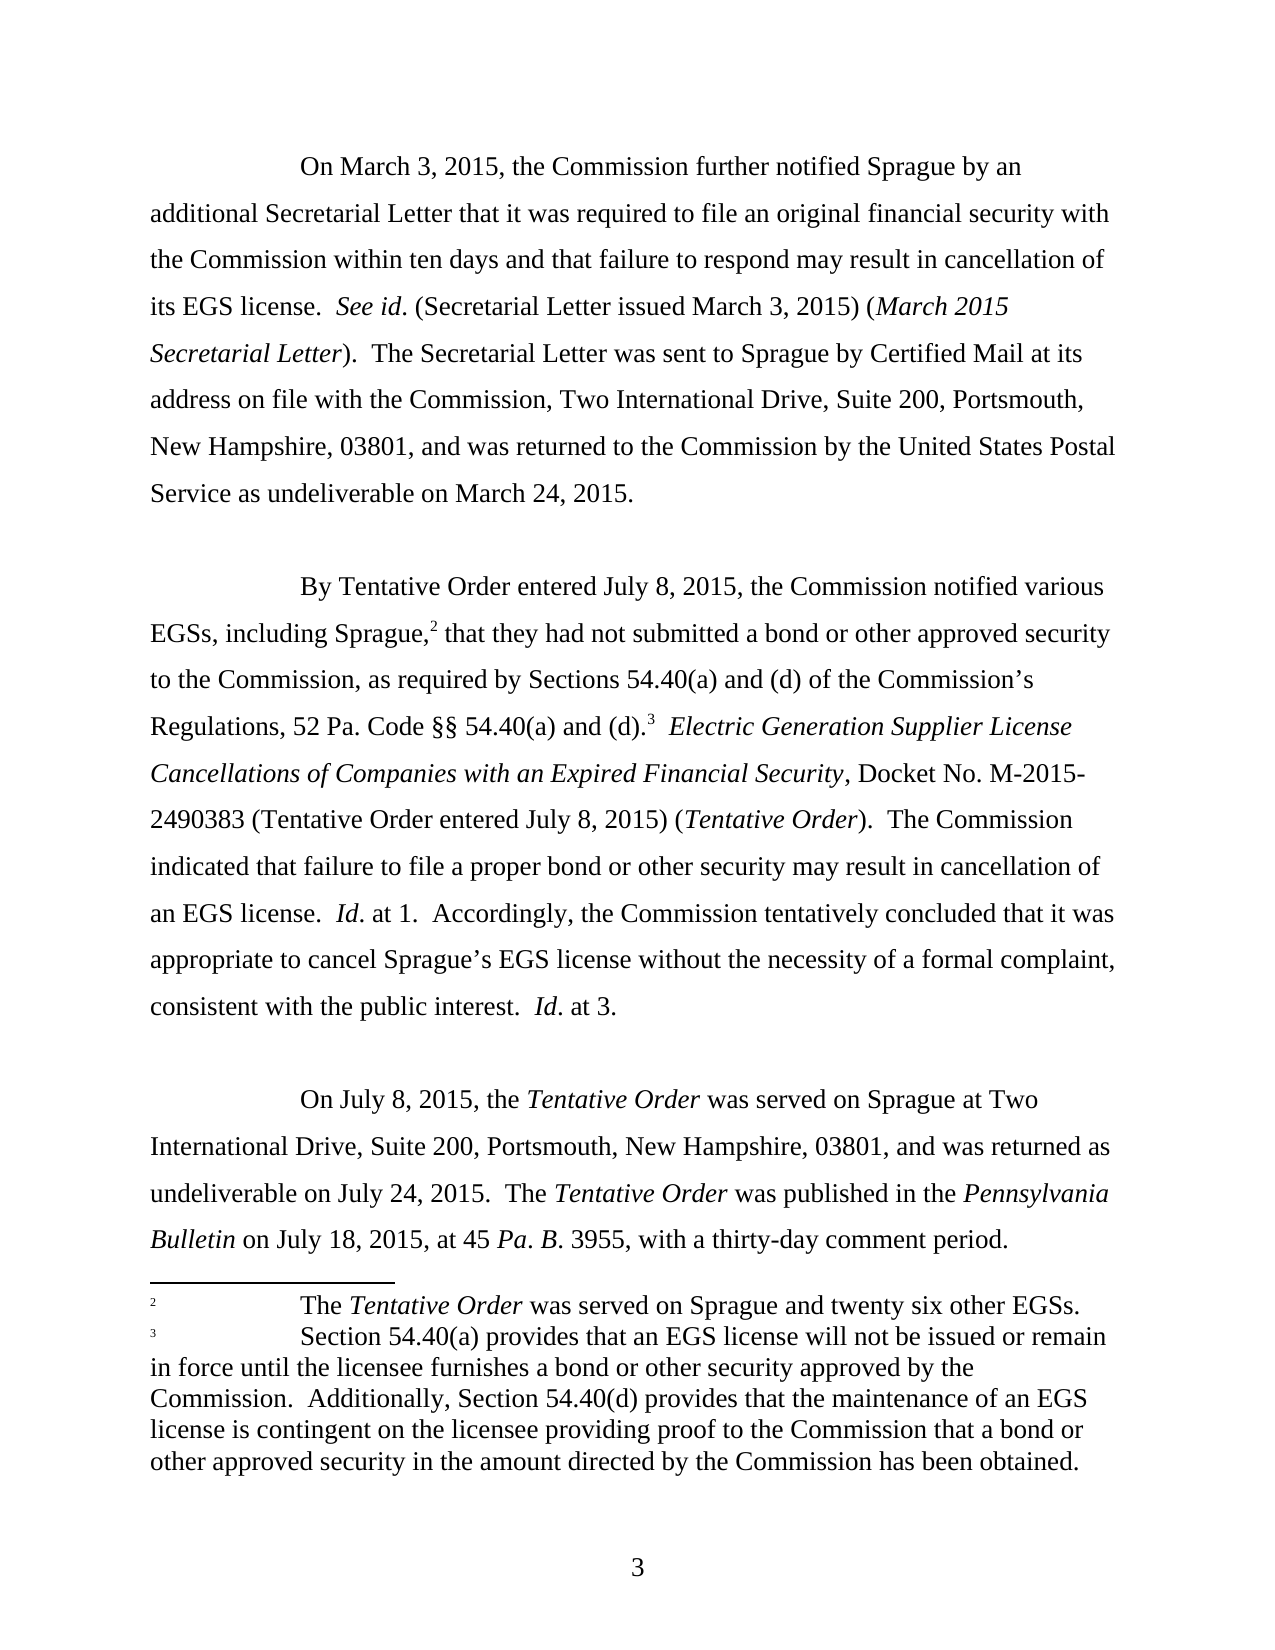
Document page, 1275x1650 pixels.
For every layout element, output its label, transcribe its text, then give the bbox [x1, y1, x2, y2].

text On March 3, 2015, the Commission further notified Sprague by an additional Secretarial Letter that it was required to file an original financial security with the Commission within ten days and that failure to respond may result in cancellation of its EGS license. See id. (Secretarial Letter issued March 3, 2015) (March 2015 Secretarial Letter). The Secretarial Letter was sent to Sprague by Certified Mail at its address on file with the Commission, Two International Drive, Suite 200, Portsmouth, New Hampshire, 03801, and was returned to the Commission by the United States Postal Service as undeliverable on March 24, 2015. [150, 150, 1125, 508]
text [150, 1083, 1125, 1254]
text By Tentative Order entered July 8, 2015, the Commission notified various EGSs, including Sprague, that they had not submitted a bond or other approved security to the Commission, as required by Sections 54.40(a) and (d) of the Commission’s Regulations, 52 Pa. Code §§ 54.40(a) and (d). Electric Generation Supplier License Cancellations of Companies with an Expired Financial Security, Docket No. M-2015-2490383 (Tentative Order entered July 8, 2015) (Tentative Order). The Commission indicated that failure to file a proper bond or other security may result in cancellation of an EGS license. Id. at 1. Accordingly, the Commission tentatively concluded that it was appropriate to cancel Sprague’s EGS license without the necessity of a formal complaint, consistent with the public interest. Id. at 3. [150, 570, 1125, 1021]
